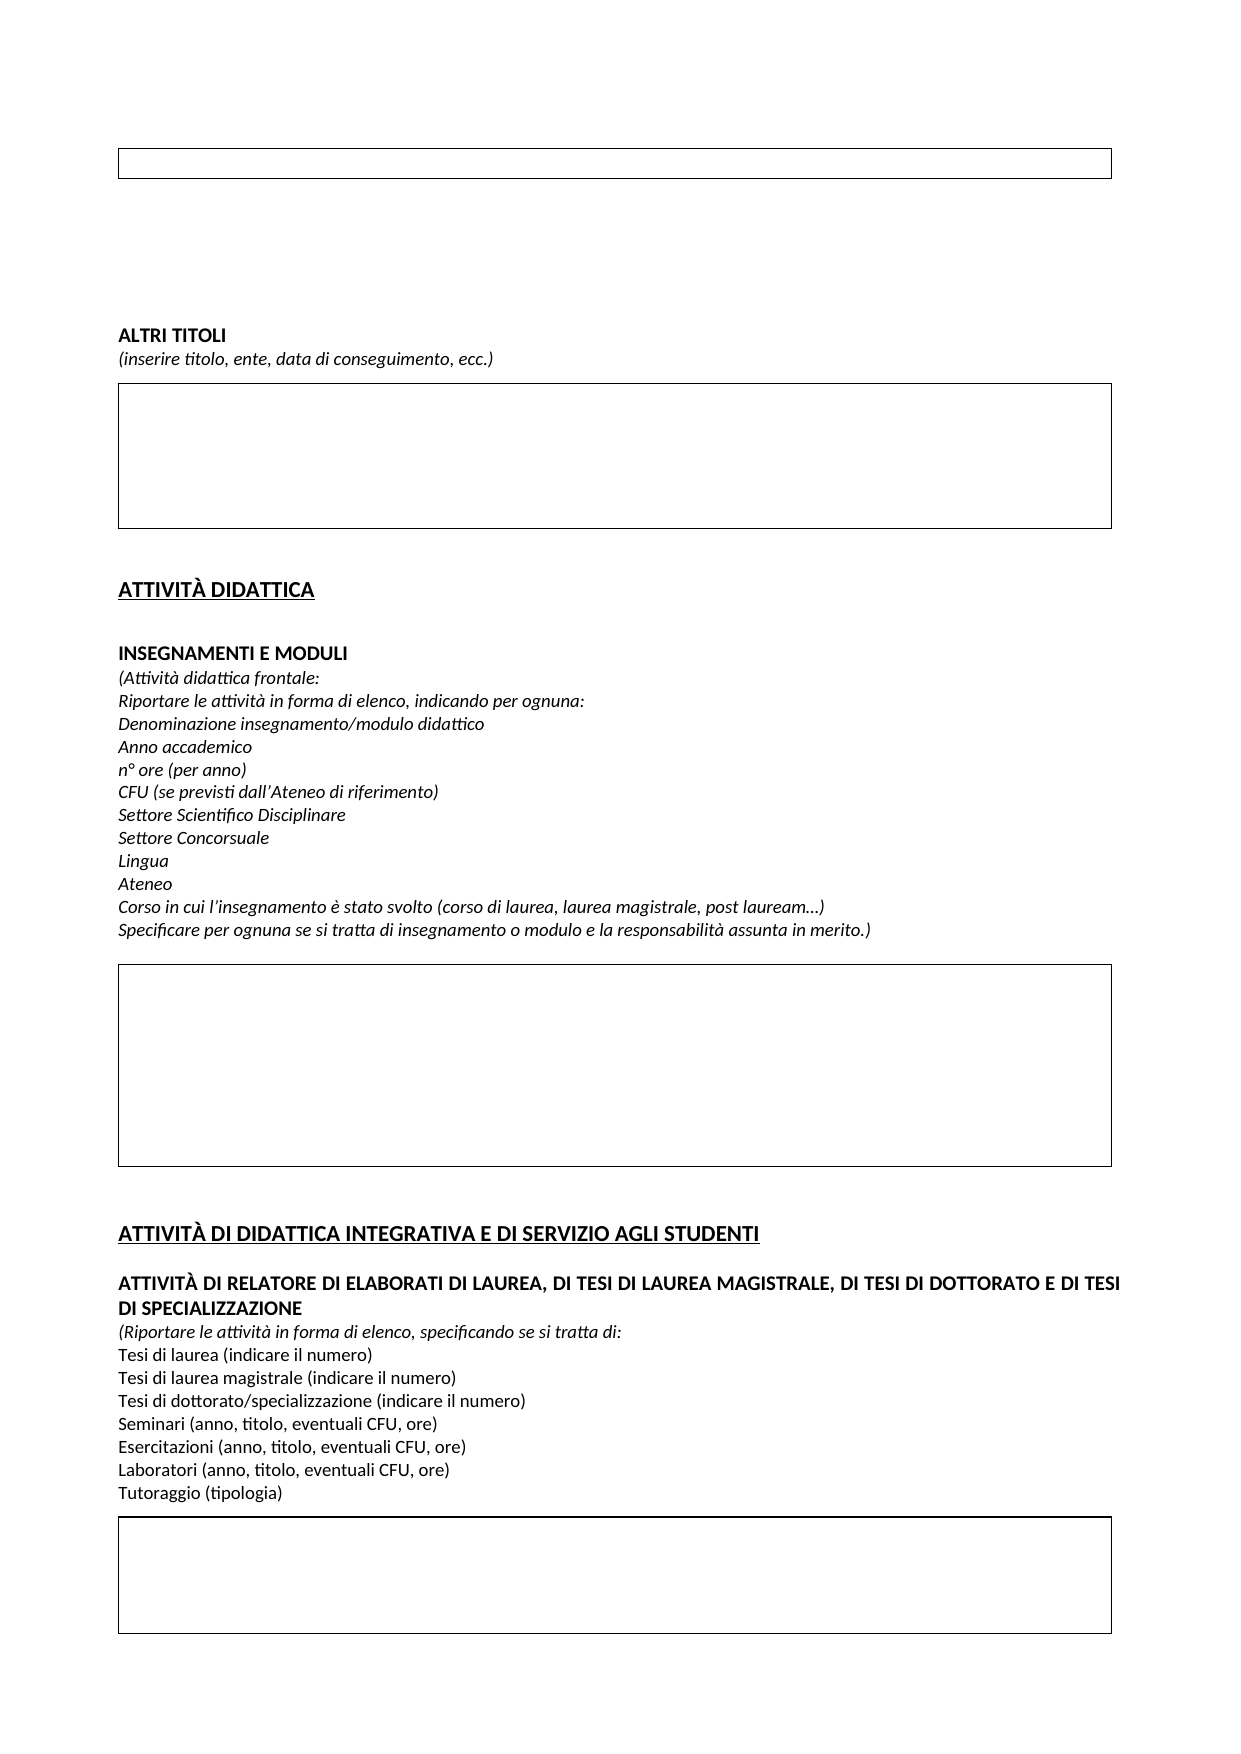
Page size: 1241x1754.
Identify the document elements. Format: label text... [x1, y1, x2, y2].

text (inserire titolo, ente, data di conseguimento, ecc.) [118, 348, 1122, 371]
text Ateneo [118, 872, 1122, 895]
text (Riportare le attività in forma di elenco, specificando se si tratta di: [118, 1321, 1122, 1343]
text Riportare le attività in forma di elenco, indicando per ognuna: [118, 689, 1122, 712]
text (Attività didattica frontale: [118, 666, 1122, 689]
text Lingua [118, 849, 1122, 872]
text ATTIVITÀ DI DIDATTICA INTEGRATIVA E DI SERVIZIO AGLI STUDENTI [118, 1219, 1122, 1247]
text Tutoraggio (tipologia) [118, 1481, 1122, 1504]
text ALTRI TITOLI [118, 322, 1122, 348]
text Denominazione insegnamento/modulo didattico [118, 712, 1122, 735]
text Esercitazioni (anno, titolo, eventuali CFU, ore) [118, 1435, 1122, 1458]
text Settore Scientifico Disciplinare [118, 803, 1122, 826]
table_header [119, 384, 1111, 528]
table_header [119, 965, 1111, 1166]
text Specificare per ognuna se si tratta di insegnamento o modulo e la responsabilità assunta in merito.) [118, 918, 1122, 941]
text Corso in cui l’insegnamento è stato svolto (corso di laurea, laurea magistrale, post lauream…) [118, 895, 1122, 918]
text Tesi di laurea magistrale (indicare il numero) [118, 1366, 1122, 1389]
text n° ore (per anno) [118, 758, 1122, 781]
text Settore Concorsuale [118, 826, 1122, 849]
text CFU (se previsti dall’Ateneo di riferimento) [118, 781, 1122, 803]
text INSEGNAMENTI E MODULI [118, 641, 1122, 666]
text Laboratori (anno, titolo, eventuali CFU, ore) [118, 1458, 1122, 1481]
text Tesi di laurea (indicare il numero) [118, 1343, 1122, 1366]
text Seminari (anno, titolo, eventuali CFU, ore) [118, 1412, 1122, 1435]
text Tesi di dottorato/specializzazione (indicare il numero) [118, 1389, 1122, 1412]
table_header [119, 1518, 1111, 1632]
text ATTIVITÀ DIDATTICA [118, 575, 1122, 603]
text ATTIVITÀ DI RELATORE DI ELABORATI DI LAUREA, DI TESI DI LAUREA MAGISTRALE, DI TESI DI DOTTORATO E DI TESI DI SPECIALIZZAZIONE [118, 1270, 1122, 1321]
table_header [119, 149, 1111, 177]
text Anno accademico [118, 735, 1122, 758]
